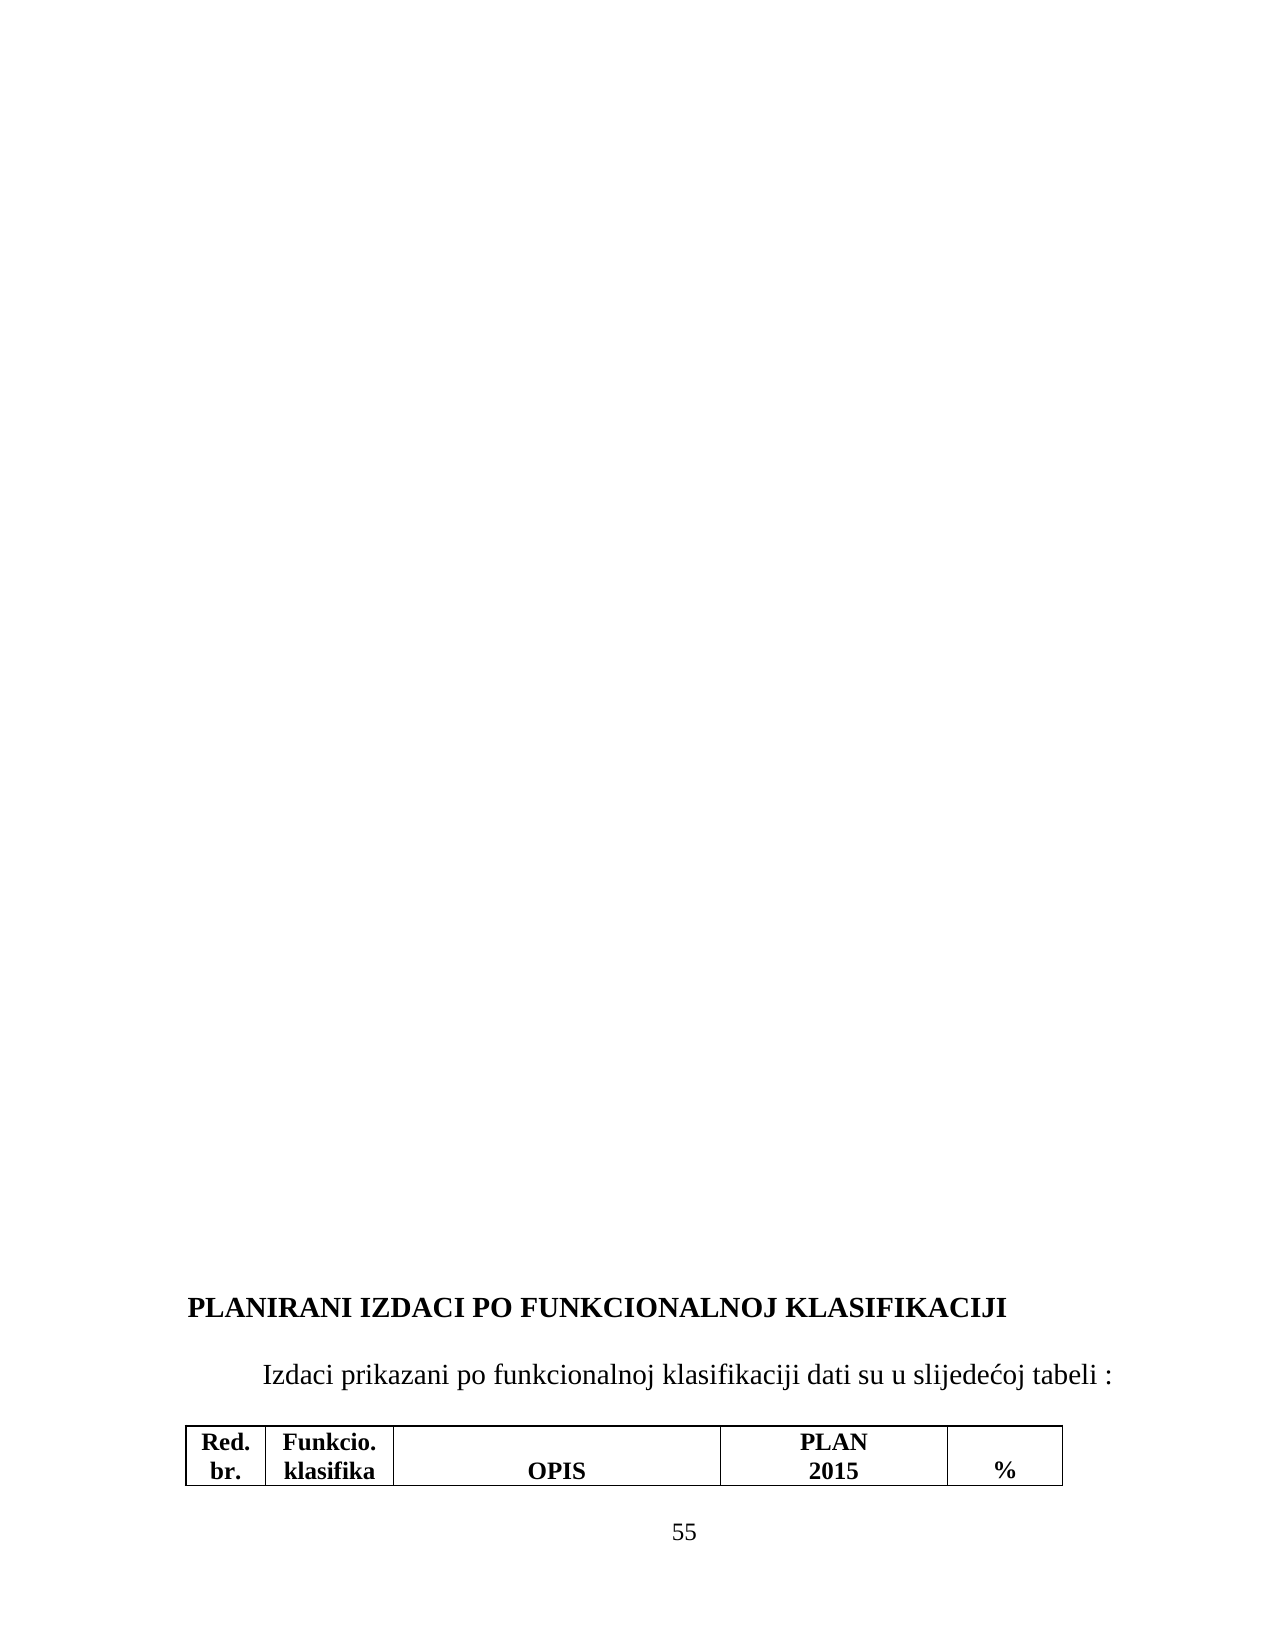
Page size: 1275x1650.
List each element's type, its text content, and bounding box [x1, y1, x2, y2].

text Izdaci prikazani po funkcionalnoj klasifikaciji dati su u slijedećoj tabeli : [187, 1357, 1181, 1391]
text PLANIRANI IZDACI PO FUNKCIONALNOJ KLASIFIKACIJI [187, 1290, 1181, 1324]
table_header OPIS [394, 1427, 720, 1484]
table_header Red. br. [187, 1427, 265, 1484]
table_header Funkcio. klasifika [266, 1427, 393, 1484]
table_header % [948, 1427, 1062, 1484]
table_header PLAN 2015 [721, 1427, 947, 1484]
